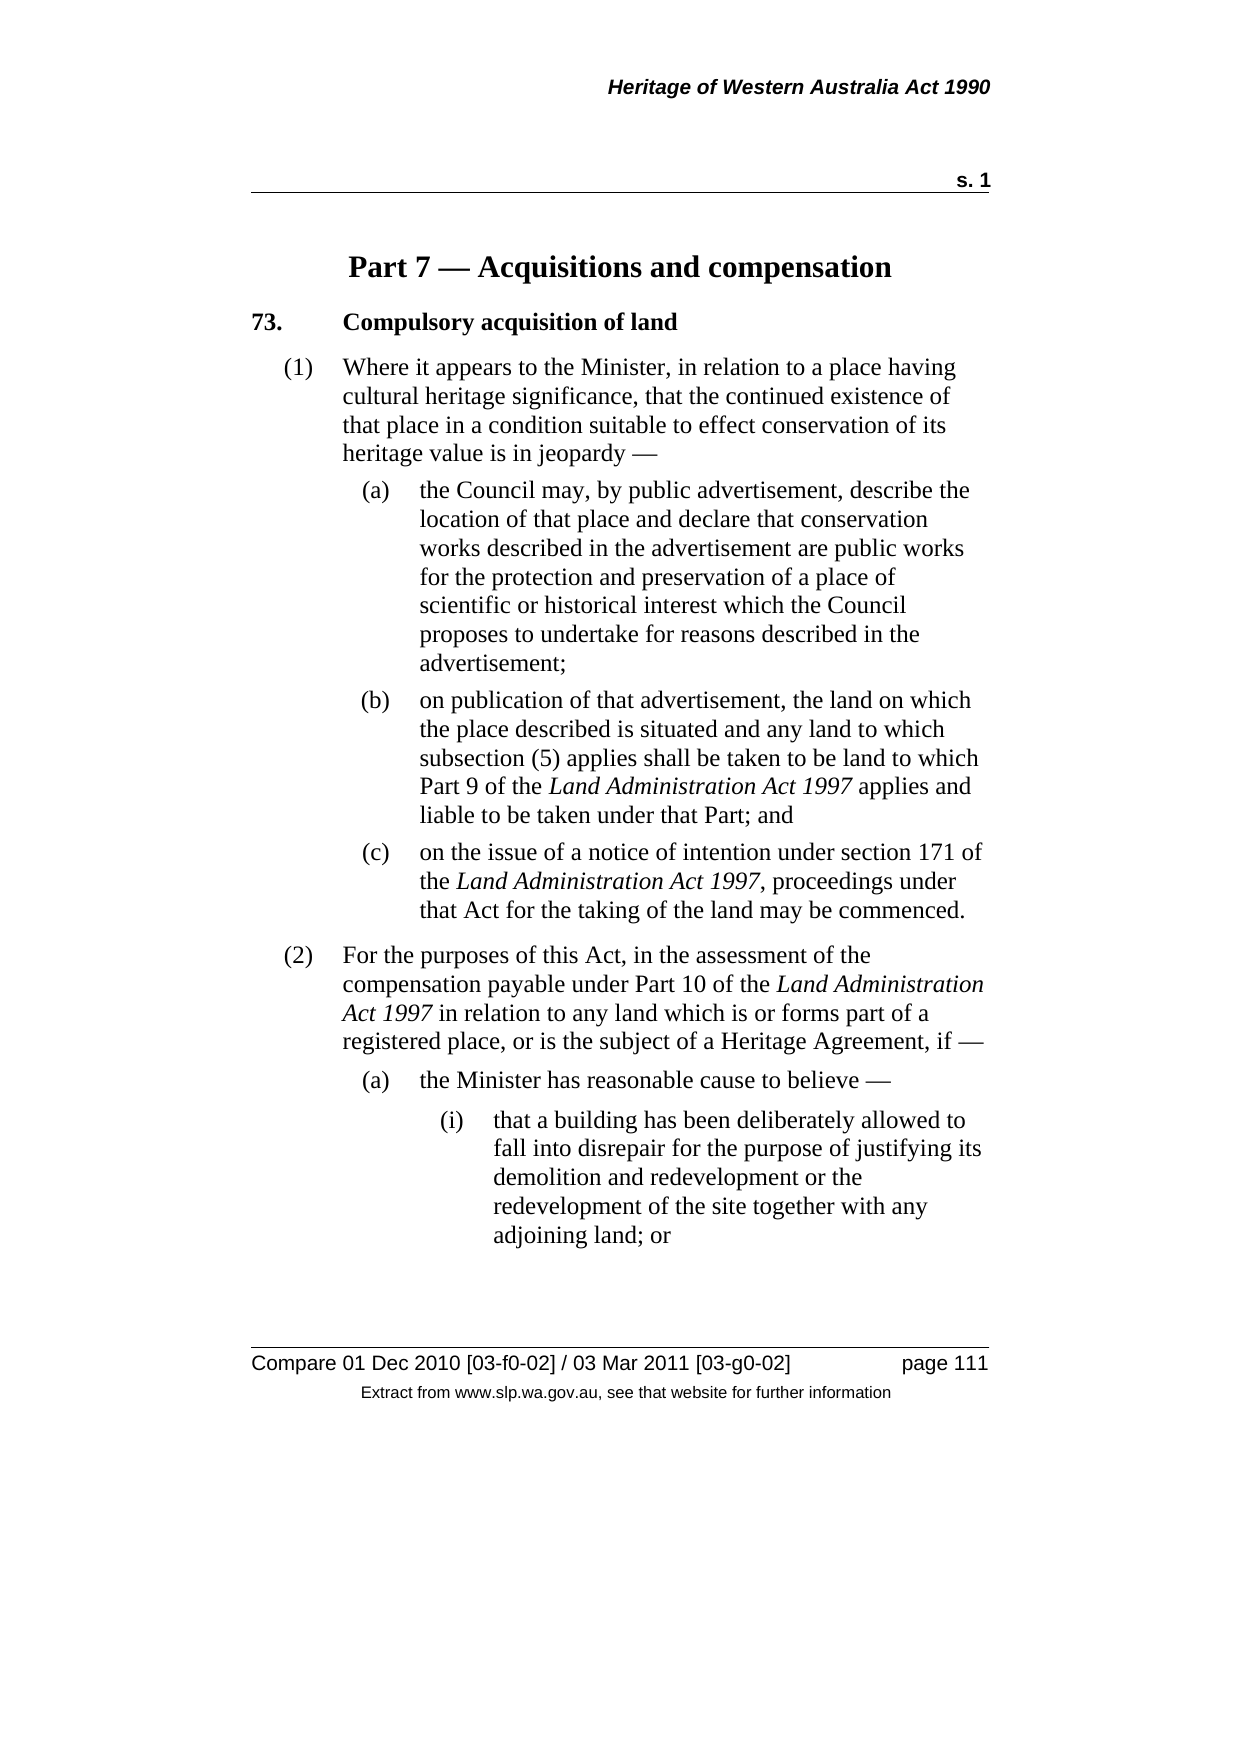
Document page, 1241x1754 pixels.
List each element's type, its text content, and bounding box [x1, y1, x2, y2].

text (b) on publication of that advertisement, the land on which the place described is situated and any land to which subsection (5) applies shall be taken to be land to which Part 9 of the Land Administration Act 1997 applies and liable to be taken under that Part; and [251, 685, 989, 829]
text (i) that a building has been deliberately allowed to fall into disrepair for the purpose of justifying its demolition and redevelopment or the redevelopment of the site together with any adjoining land; or [251, 1105, 989, 1248]
text (a) the Minister has reasonable cause to believe — [251, 1066, 989, 1094]
text (1) Where it appears to the Minister, in relation to a place having cultural heritage significance, that the continued existence of that place in a condition suitable to effect conservation of its heritage value is in jeopardy — [251, 352, 989, 467]
subtitle Part 7 — Acquisitions and compensation [251, 248, 989, 284]
text (c) on the issue of a notice of intention under section 171 of the Land Administration Act 1997, proceedings under that Act for the taking of the land may be commenced. [251, 837, 989, 923]
text (a) the Council may, by public advertisement, describe the location of that place and declare that conservation works described in the advertisement are public works for the protection and preservation of a place of scientific or historical interest which the Council proposes to undertake for reasons described in the advertisement; [251, 476, 989, 677]
subtitle 73. Compulsory acquisition of land [251, 307, 989, 336]
text (2) For the purposes of this Act, in the assessment of the compensation payable under Part 10 of the Land Administration Act 1997 in relation to any land which is or forms part of a registered place, or is the subject of a Heritage Agreement, if — [251, 940, 989, 1055]
